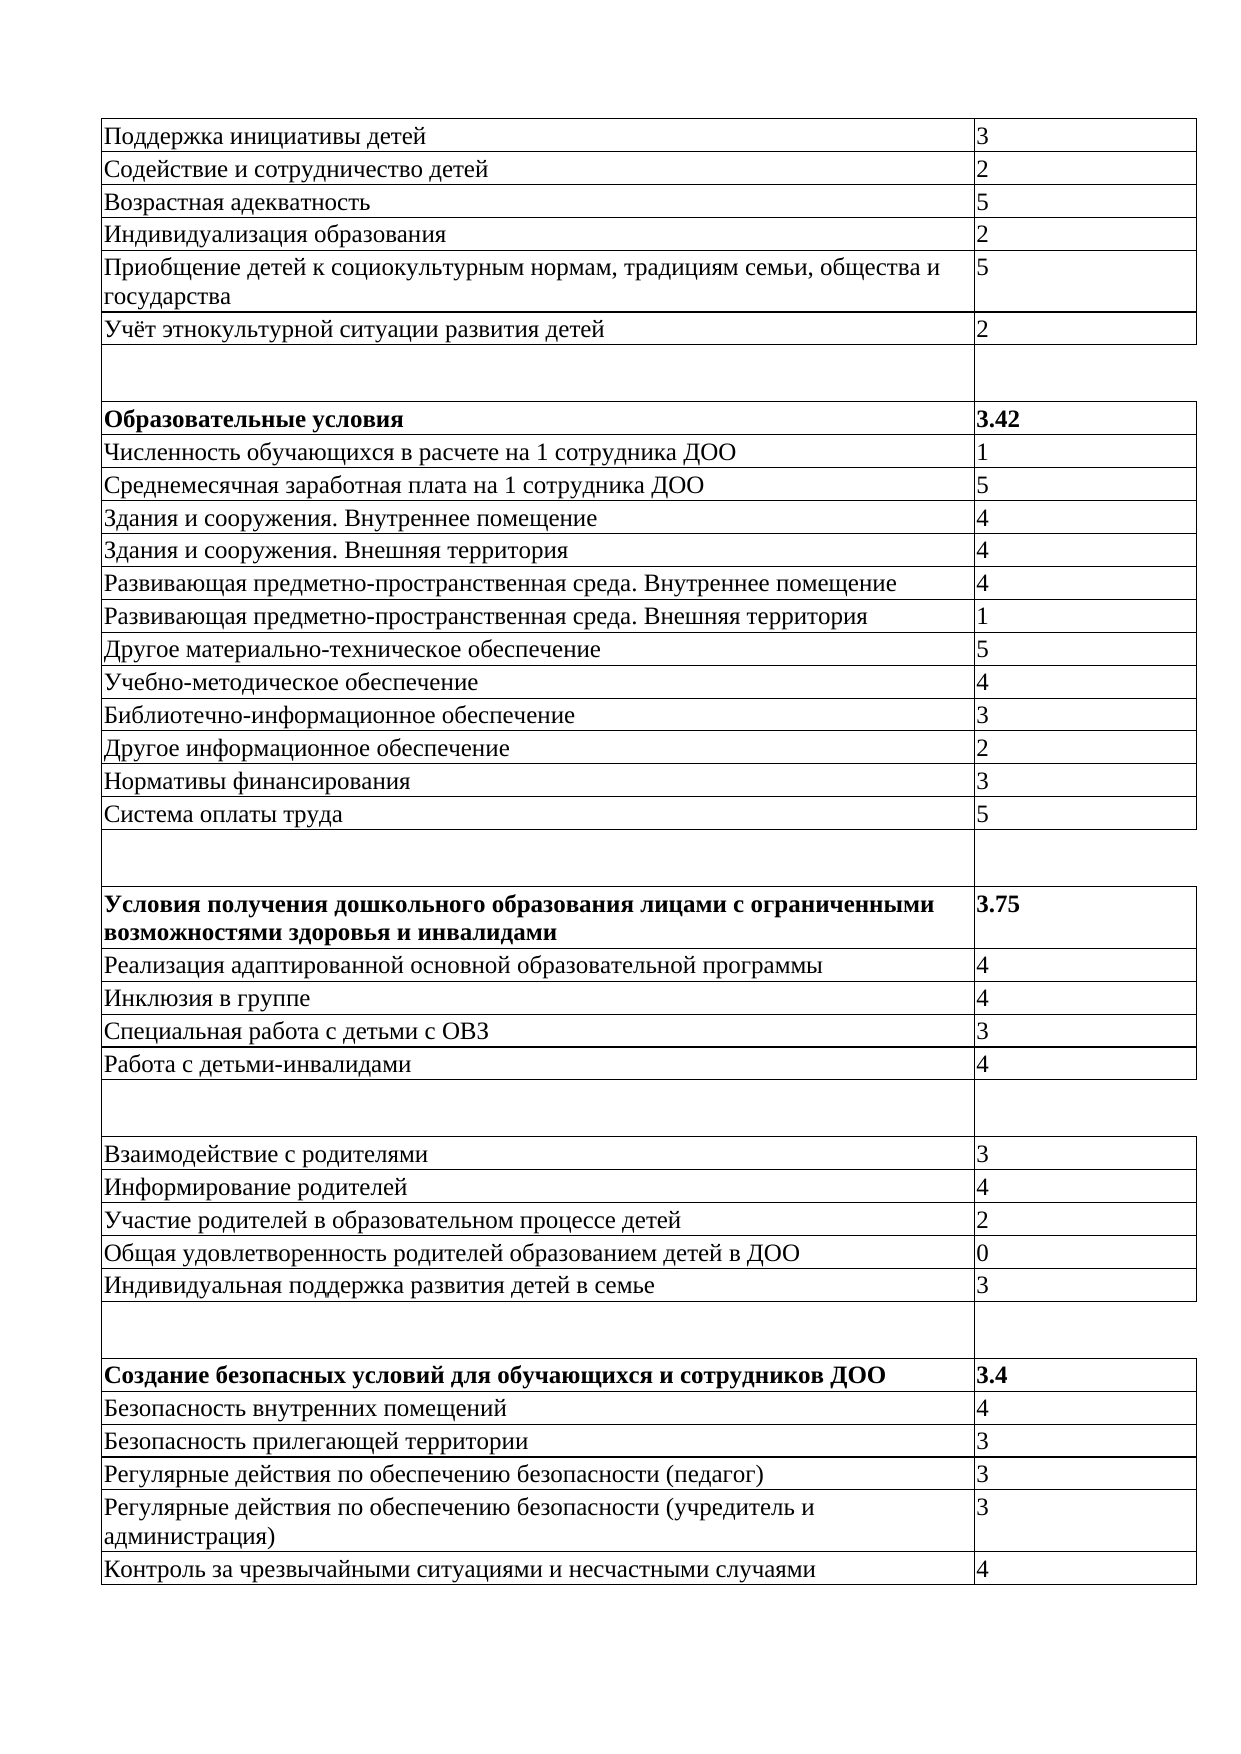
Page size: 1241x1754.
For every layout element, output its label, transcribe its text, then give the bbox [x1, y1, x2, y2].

table_cell 3.75 [975, 887, 1196, 948]
table_cell Развивающая предметно-пространственная среда. Внешняя территория [102, 600, 974, 632]
table_cell 5 [975, 468, 1196, 500]
table_cell 5 [975, 633, 1196, 664]
table_cell 3 [975, 764, 1196, 796]
table_cell 0 [975, 1236, 1196, 1268]
table_cell Здания и сооружения. Внешняя территория [102, 534, 974, 566]
table_cell [102, 345, 974, 401]
table_cell Специальная работа с детьми с ОВЗ [102, 1015, 974, 1046]
table_cell Другое информационное обеспечение [102, 731, 974, 763]
table_cell Система оплаты труда [102, 797, 974, 829]
table_cell Поддержка инициативы детей [102, 119, 974, 151]
table_cell 3 [975, 119, 1196, 151]
table_cell Образовательные условия [102, 402, 974, 434]
table_cell [102, 830, 974, 886]
table_cell 2 [975, 1203, 1196, 1235]
table_cell Развивающая предметно-пространственная среда. Внутреннее помещение [102, 567, 974, 599]
table_cell Информирование родителей [102, 1170, 974, 1202]
table_cell Библиотечно-информационное обеспечение [102, 699, 974, 730]
table_cell 4 [975, 567, 1196, 599]
table_cell 3 [975, 699, 1196, 730]
table_cell 3 [975, 1425, 1196, 1456]
table_cell 4 [975, 534, 1196, 566]
table_cell Индивидуальная поддержка развития детей в семье [102, 1269, 974, 1301]
table_cell Численность обучающихся в расчете на 1 сотрудника ДОО [102, 435, 974, 467]
table_cell Инклюзия в группе [102, 982, 974, 1013]
table_cell Нормативы финансирования [102, 764, 974, 796]
table_cell 4 [975, 1392, 1196, 1423]
table_cell 1 [975, 435, 1196, 467]
table_cell Учебно-методическое обеспечение [102, 666, 974, 697]
table_cell Общая удовлетворенность родителей образованием детей в ДОО [102, 1236, 974, 1268]
table_cell 5 [975, 185, 1196, 217]
table_cell 5 [975, 251, 1196, 311]
table_cell Среднемесячная заработная плата на 1 сотрудника ДОО [102, 468, 974, 500]
table_cell Участие родителей в образовательном процессе детей [102, 1203, 974, 1235]
table_cell 1 [975, 600, 1196, 632]
table_cell Безопасность внутренних помещений [102, 1392, 974, 1423]
table_cell Возрастная адекватность [102, 185, 974, 217]
table_cell Безопасность прилегающей территории [102, 1425, 974, 1456]
table_cell 4 [975, 982, 1196, 1013]
table_cell Приобщение детей к социокультурным нормам, традициям семьи, общества и государства [102, 251, 974, 311]
table_cell 4 [975, 949, 1196, 981]
table_cell Другое материально-техническое обеспечение [102, 633, 974, 664]
table_cell 3.42 [975, 402, 1196, 434]
table_cell 4 [975, 1048, 1196, 1079]
table_cell 4 [975, 1170, 1196, 1202]
table_cell [102, 1080, 974, 1136]
table_cell Контроль за чрезвычайными ситуациями и несчастными случаями [102, 1552, 974, 1584]
table_cell 2 [975, 152, 1196, 184]
table_cell Взаимодействие с родителями [102, 1137, 974, 1169]
table_cell Создание безопасных условий для обучающихся и сотрудников ДОО [102, 1359, 974, 1391]
table_cell [102, 1302, 974, 1358]
table_cell 3.4 [975, 1359, 1196, 1391]
table_cell Учёт этнокультурной ситуации развития детей [102, 313, 974, 344]
table_cell Работа с детьми-инвалидами [102, 1048, 974, 1079]
table_cell Регулярные действия по обеспечению безопасности (педагог) [102, 1458, 974, 1489]
table_cell Реализация адаптированной основной образовательной программы [102, 949, 974, 981]
table_cell 3 [975, 1490, 1196, 1551]
table_cell 4 [975, 1552, 1196, 1584]
table_cell 3 [975, 1458, 1196, 1489]
table_cell 5 [975, 797, 1196, 829]
table_cell Регулярные действия по обеспечению безопасности (учредитель и администрация) [102, 1490, 974, 1551]
table_cell Здания и сооружения. Внутреннее помещение [102, 501, 974, 533]
table_cell 4 [975, 501, 1196, 533]
table_cell 2 [975, 218, 1196, 250]
table_cell 4 [975, 666, 1196, 697]
table_cell Содействие и сотрудничество детей [102, 152, 974, 184]
table_cell 2 [975, 731, 1196, 763]
table_cell Индивидуализация образования [102, 218, 974, 250]
table_cell 3 [975, 1269, 1196, 1301]
table_cell 3 [975, 1137, 1196, 1169]
table_cell Условия получения дошкольного образования лицами с ограниченными возможностями здоровья и инвалидами [102, 887, 974, 948]
table_cell 3 [975, 1015, 1196, 1046]
table_cell 2 [975, 313, 1196, 344]
